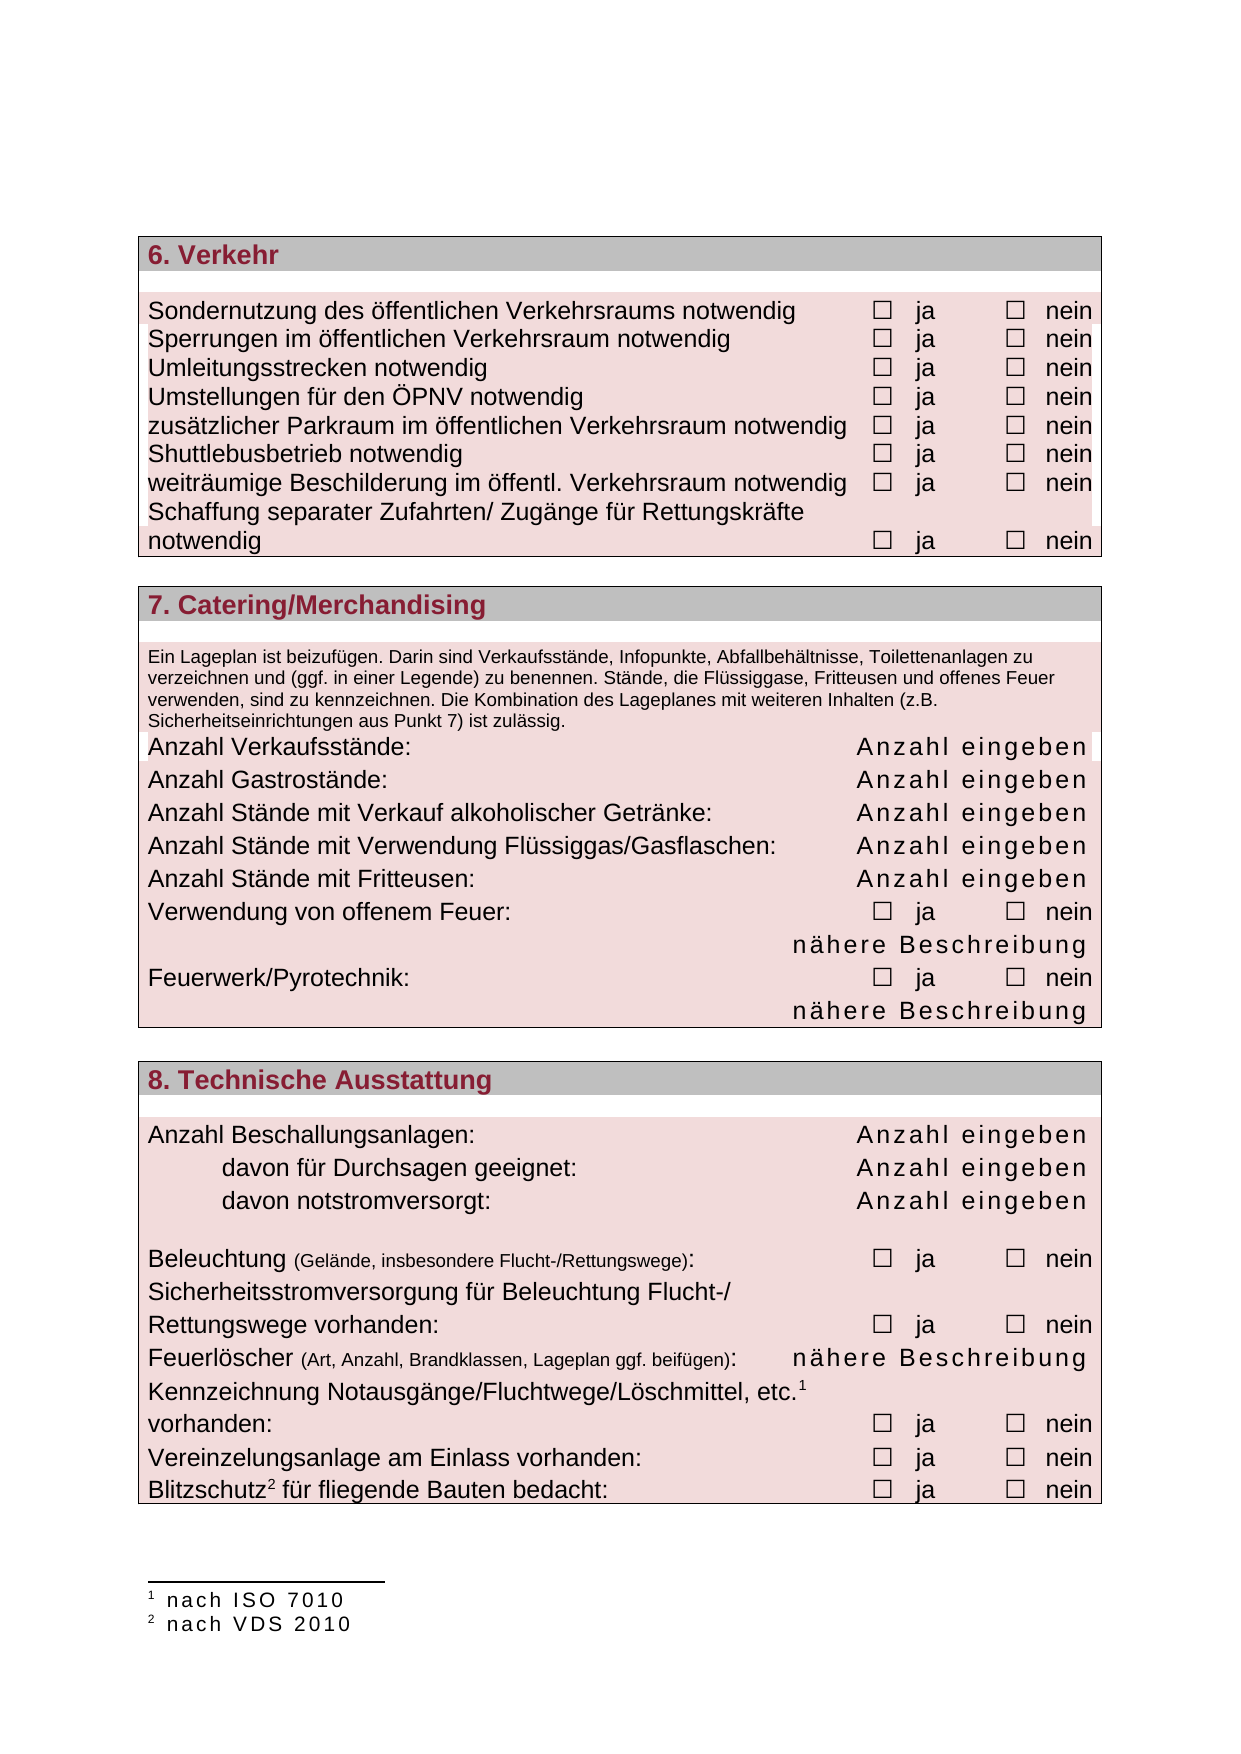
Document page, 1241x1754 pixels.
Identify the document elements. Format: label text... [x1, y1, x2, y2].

text vorhanden: ja nein [139, 1406, 1101, 1438]
text Anzahl Beschallungsanlagen: [139, 1117, 1101, 1149]
text Kennzeichnung Notausgänge/Fluchtwege/Löschmittel, etc. [139, 1373, 1101, 1405]
text 8. Technische Ausstattung [139, 1062, 1101, 1095]
text Vereinzelungsanlage am Einlass vorhanden: ja nein [139, 1439, 1101, 1471]
text Beleuchtung (Gelände, insbesondere Flucht-/Rettungswege): ja nein [139, 1241, 1101, 1273]
text weiträumige Beschilderung im öffentl. Verkehrsraum notwendig ja nein [148, 468, 1092, 497]
text Blitzschutz für fliegende Bauten bedacht: ja nein [139, 1472, 1101, 1503]
text Anzahl Stände mit Verkauf alkoholischer Getränke: [139, 795, 1101, 827]
text Verwendung von offenem Feuer: ja nein [139, 894, 1101, 926]
text zusätzlicher Parkraum im öffentlichen Verkehrsraum notwendig ja nein [148, 411, 1092, 439]
text 6. Verkehr [139, 237, 1101, 271]
text davon notstromversorgt: [139, 1183, 1101, 1215]
text Sperrungen im öffentlichen Verkehrsraum notwendig ja nein [148, 324, 1092, 353]
text Feuerwerk/Pyrotechnik: ja nein [139, 960, 1101, 992]
text Sicherheitsstromversorgung für Beleuchtung Flucht-/ [139, 1274, 1101, 1306]
text Shuttlebusbetrieb notwendig ja nein [148, 439, 1092, 468]
text Schaffung separater Zufahrten/ Zugänge für Rettungskräfte [148, 497, 1092, 522]
text davon für Durchsagen geeignet: [139, 1150, 1101, 1182]
text Anzahl Stände mit Fritteusen: [139, 861, 1101, 893]
text Anzahl Gastrostände: [139, 762, 1101, 794]
text Feuerlöscher (Art, Anzahl, Brandklassen, Lageplan ggf. beifügen): [139, 1340, 1101, 1372]
text Anzahl Verkaufsstände: [148, 732, 1092, 761]
text 7. Catering/Merchandising [139, 587, 1101, 621]
text Anzahl Stände mit Verwendung Flüssiggas/Gasflaschen: [139, 828, 1101, 860]
text Umstellungen für den ÖPNV notwendig ja nein [148, 382, 1092, 411]
text Ein Lageplan ist beizufügen. Darin sind Verkaufsstände, Infopunkte, Abfallbehältnisse, Toilettenanlagen zu verzeichnen und (ggf. in einer Legende) zu benennen. Stände, die Flüssiggase, Fritteusen und offenes Feuer verwenden, sind zu kennzeichnen. Die Kombination des Lageplanes mit weiteren Inhalten (z.B. Sicherheitseinrichtungen aus Punkt 7) ist zulässig. [139, 642, 1101, 732]
text Umleitungsstrecken notwendig ja nein [148, 353, 1092, 382]
text notwendig ja nein [139, 522, 1101, 556]
text Sondernutzung des öffentlichen Verkehrsraums notwendig ja nein [139, 292, 1101, 324]
text Rettungswege vorhanden: ja nein [139, 1307, 1101, 1339]
